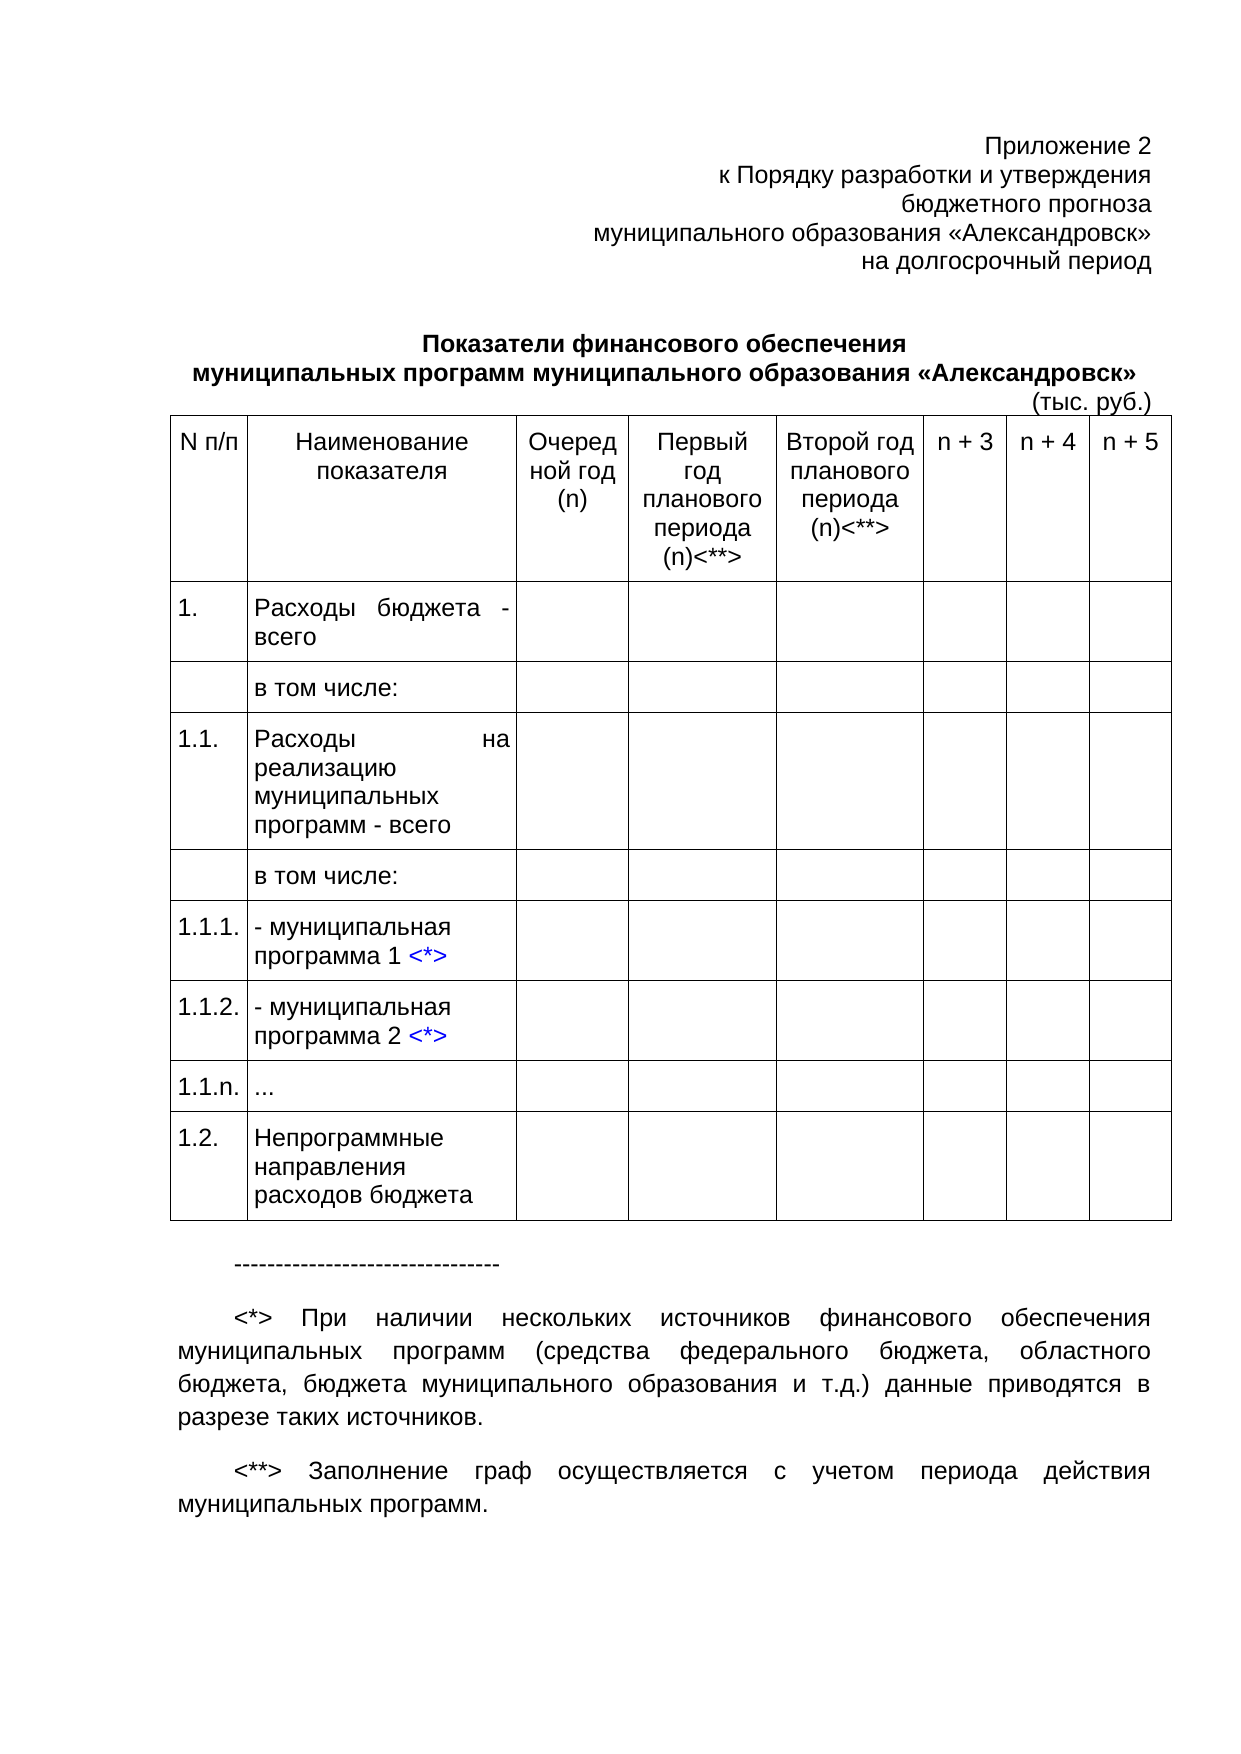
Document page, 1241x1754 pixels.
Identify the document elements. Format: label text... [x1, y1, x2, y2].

table_cell [924, 713, 1006, 849]
table_cell [629, 901, 776, 980]
table_header n + 4 [1007, 416, 1089, 581]
table_cell [517, 713, 628, 849]
table_cell [1007, 981, 1089, 1060]
table_cell [629, 662, 776, 712]
table_cell [924, 582, 1006, 661]
table_cell [629, 713, 776, 849]
table_cell [629, 850, 776, 900]
table_cell [517, 662, 628, 712]
table_cell [777, 582, 923, 661]
table_cell [171, 662, 247, 712]
text <*> При наличии нескольких источников финансового обеспечения муниципальных программ (средства федерального бюджета, областного бюджета, бюджета муниципального образования и т.д.) данные приводятся в разрезе таких источников. [177, 1303, 1152, 1431]
table_cell в том числе: [248, 662, 516, 712]
table_header Наименование показателя [248, 416, 516, 581]
table_cell [517, 850, 628, 900]
text муниципальных программ муниципального образования «Александровск» [177, 358, 1152, 386]
table_header n + 3 [924, 416, 1006, 581]
table_cell [517, 1061, 628, 1111]
text к Порядку разработки и утверждения [177, 160, 1152, 189]
table_cell 1.1.1. [171, 901, 247, 980]
table_cell [1007, 713, 1089, 849]
table_cell [1007, 1061, 1089, 1111]
table_header n + 5 [1090, 416, 1171, 581]
table_header Очередной год (n) [517, 416, 628, 581]
table_cell [517, 901, 628, 980]
text -------------------------------- [177, 1249, 1152, 1278]
table_cell Расходы бюджета - всего [248, 582, 516, 661]
table_cell [1090, 901, 1171, 980]
table_cell [1090, 1061, 1171, 1111]
table_cell [171, 850, 247, 900]
table_cell 1.1. [171, 713, 247, 849]
table_cell [777, 713, 923, 849]
table_cell [924, 850, 1006, 900]
table_cell 1.2. [171, 1112, 247, 1219]
table_cell [777, 901, 923, 980]
table_cell [1007, 1112, 1089, 1219]
text на долгосрочный период [177, 246, 1152, 275]
table_cell [777, 662, 923, 712]
text Приложение 2 [177, 131, 1152, 160]
table_cell [777, 981, 923, 1060]
table_cell [1090, 1112, 1171, 1219]
table_cell [924, 901, 1006, 980]
table_cell [1007, 850, 1089, 900]
table_cell [629, 1112, 776, 1219]
table_cell - муниципальная программа 2 <*> [248, 981, 516, 1060]
table_cell [924, 662, 1006, 712]
table_cell [777, 1061, 923, 1111]
table_cell [629, 1061, 776, 1111]
text (тыс. руб.) [177, 386, 1152, 415]
table_cell ... [248, 1061, 516, 1111]
table_cell 1. [171, 582, 247, 661]
table_cell [777, 850, 923, 900]
table_cell [1090, 582, 1171, 661]
table_cell [924, 1112, 1006, 1219]
table_cell 1.1.2. [171, 981, 247, 1060]
table_cell в том числе: [248, 850, 516, 900]
table_header Первый год планового периода (n)<**> [629, 416, 776, 581]
text муниципального образования «Александровск» [177, 218, 1152, 246]
table_cell [1090, 850, 1171, 900]
table_cell [517, 981, 628, 1060]
table_cell [629, 582, 776, 661]
table_cell [517, 1112, 628, 1219]
table_cell [1007, 582, 1089, 661]
table_cell [1090, 713, 1171, 849]
text Показатели финансового обеспечения [177, 329, 1152, 358]
table_cell [629, 981, 776, 1060]
table_cell [924, 1061, 1006, 1111]
text бюджетного прогноза [177, 189, 1152, 218]
table_cell [1007, 662, 1089, 712]
text <**> Заполнение граф осуществляется с учетом периода действия муниципальных программ. [177, 1456, 1152, 1518]
table_cell [924, 981, 1006, 1060]
table_cell 1.1.n. [171, 1061, 247, 1111]
table_cell [517, 582, 628, 661]
table_cell [1007, 901, 1089, 980]
table_header Второй год планового периода (n)<**> [777, 416, 923, 581]
table_cell - муниципальная программа 1 <*> [248, 901, 516, 980]
table_cell [1090, 981, 1171, 1060]
table_cell Расходы на реализацию муниципальных программ - всего [248, 713, 516, 849]
table_cell Непрограммные направления расходов бюджета [248, 1112, 516, 1219]
table_cell [777, 1112, 923, 1219]
table_cell [1090, 662, 1171, 712]
table_header N п/п [171, 416, 247, 581]
